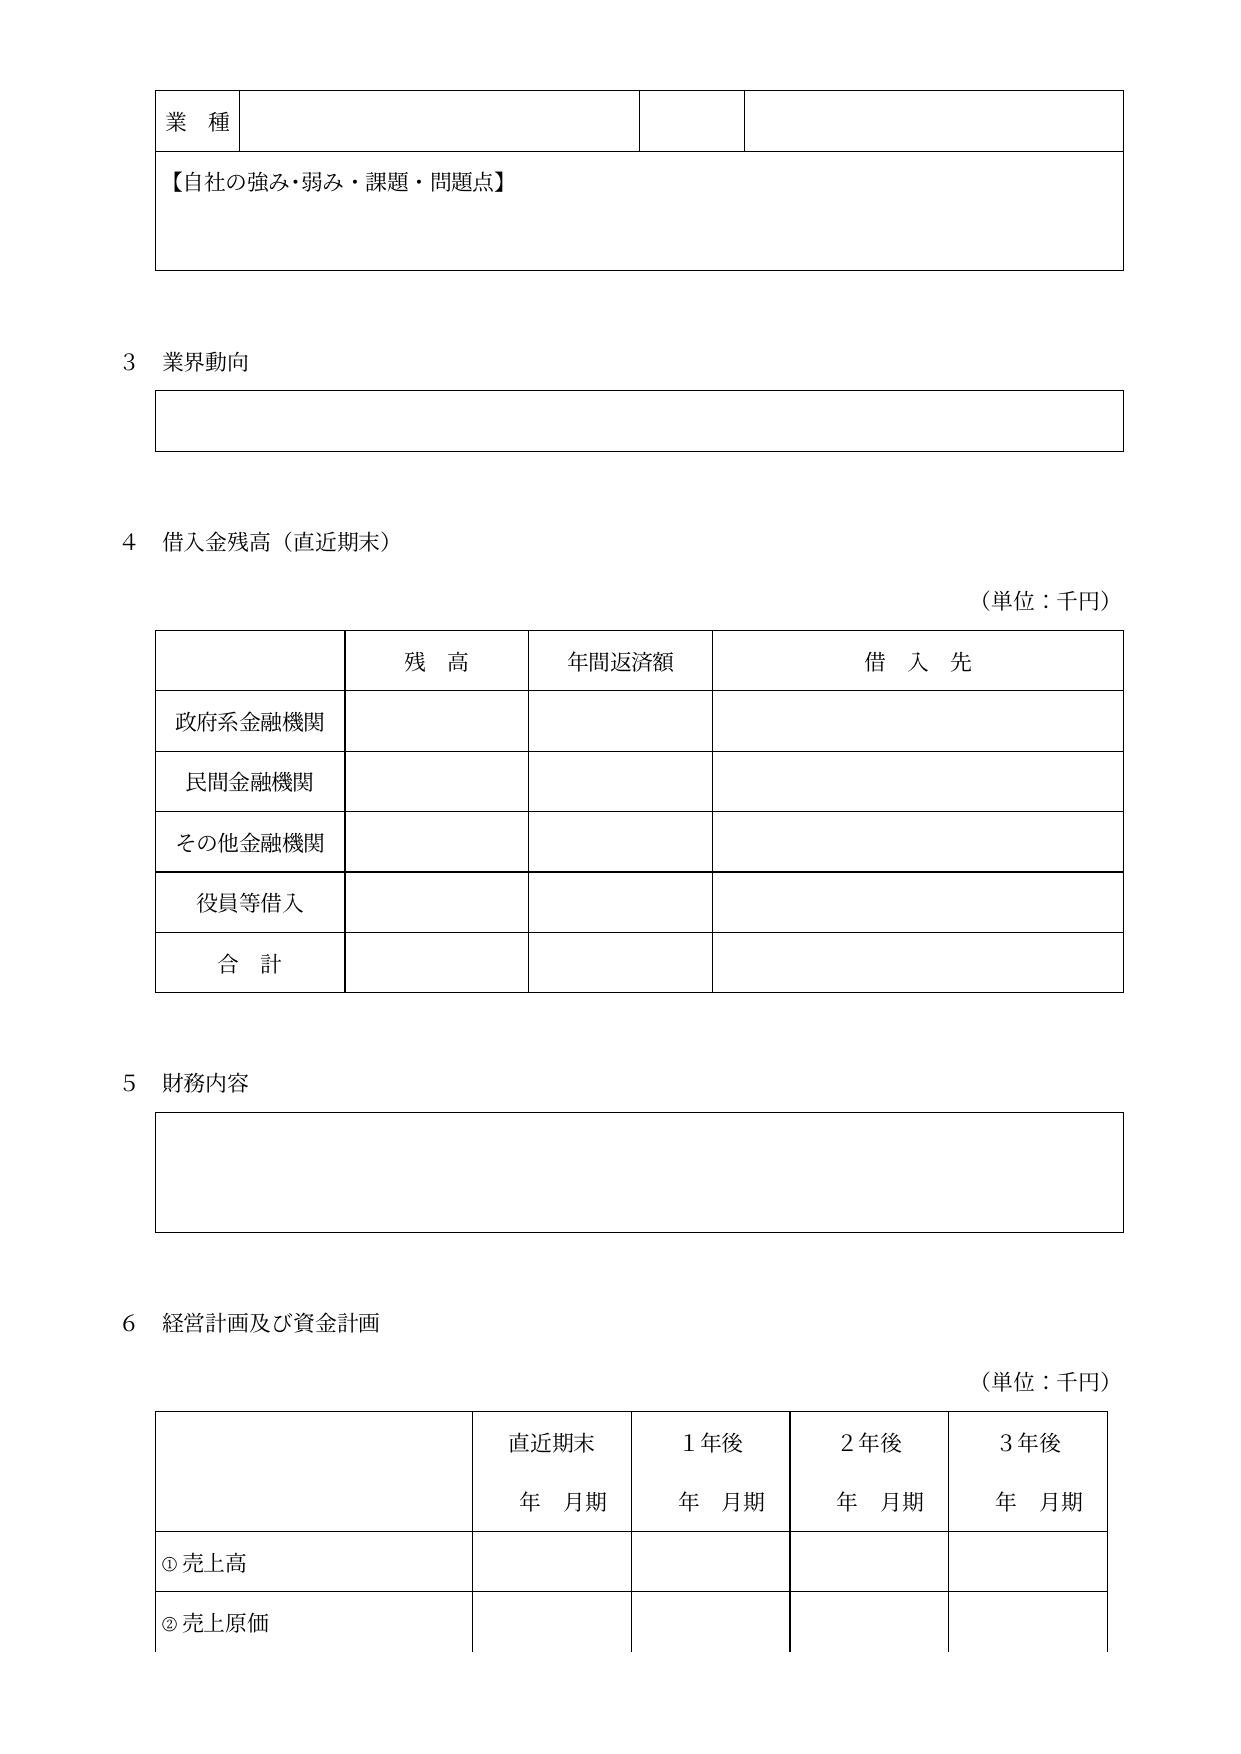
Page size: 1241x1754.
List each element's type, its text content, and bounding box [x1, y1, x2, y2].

table_header ３年後 年 月期 [949, 1412, 1107, 1531]
text ３ 業界動向 [118, 331, 1122, 390]
table_header [156, 1113, 1123, 1232]
table_cell [529, 812, 712, 871]
table_cell [529, 752, 712, 811]
table_header 直近期末 年 月期 [473, 1412, 631, 1531]
table_cell [632, 1592, 789, 1652]
text ４ 借入金残高（直近期末） [118, 511, 1122, 570]
table_cell [632, 1532, 789, 1591]
table_header [156, 391, 1123, 451]
text ５ 財務内容 [118, 1053, 1122, 1112]
table_cell [346, 752, 528, 811]
text （単位：千円） [118, 1352, 1122, 1411]
table_cell [346, 691, 528, 751]
table_cell ②売上原価 [156, 1592, 472, 1652]
table_cell [529, 933, 712, 992]
table_cell [745, 91, 1123, 151]
table_cell [713, 873, 1123, 932]
table_cell [949, 1532, 1107, 1591]
table_cell その他金融機関 [156, 812, 344, 871]
table_cell [346, 933, 528, 992]
table_cell 民間金融機関 [156, 752, 344, 811]
text （単位：千円） [118, 570, 1122, 630]
text ６ 経営計画及び資金計画 [118, 1292, 1122, 1352]
table_cell [791, 1532, 948, 1591]
table_cell 政府系金融機関 [156, 691, 344, 751]
table_cell [949, 1592, 1107, 1652]
table_cell [473, 1592, 631, 1652]
table_header ２年後 年 月期 [791, 1412, 948, 1531]
table_cell [640, 91, 744, 151]
table_cell [713, 691, 1123, 751]
table_cell [529, 873, 712, 932]
table_cell 合 計 [156, 933, 344, 992]
table_header 年間返済額 [529, 631, 712, 690]
table_header 借 入 先 [713, 631, 1123, 690]
table_cell 【自社の強み･弱み・課題・問題点】 [156, 152, 1123, 270]
table_cell [346, 812, 528, 871]
table_header [156, 631, 344, 690]
table_cell [529, 691, 712, 751]
table_cell 役員等借入 [156, 873, 344, 932]
table_cell 業 種 [156, 91, 239, 151]
table_cell [473, 1532, 631, 1591]
table_cell [713, 933, 1123, 992]
table_header 残 高 [346, 631, 528, 690]
table_cell [346, 873, 528, 932]
table_cell [713, 812, 1123, 871]
table_header [156, 1412, 472, 1531]
table_cell [240, 91, 639, 151]
table_cell [713, 752, 1123, 811]
table_cell ①売上高 [156, 1532, 472, 1591]
table_header １年後 年 月期 [632, 1412, 789, 1531]
table_cell [791, 1592, 948, 1652]
